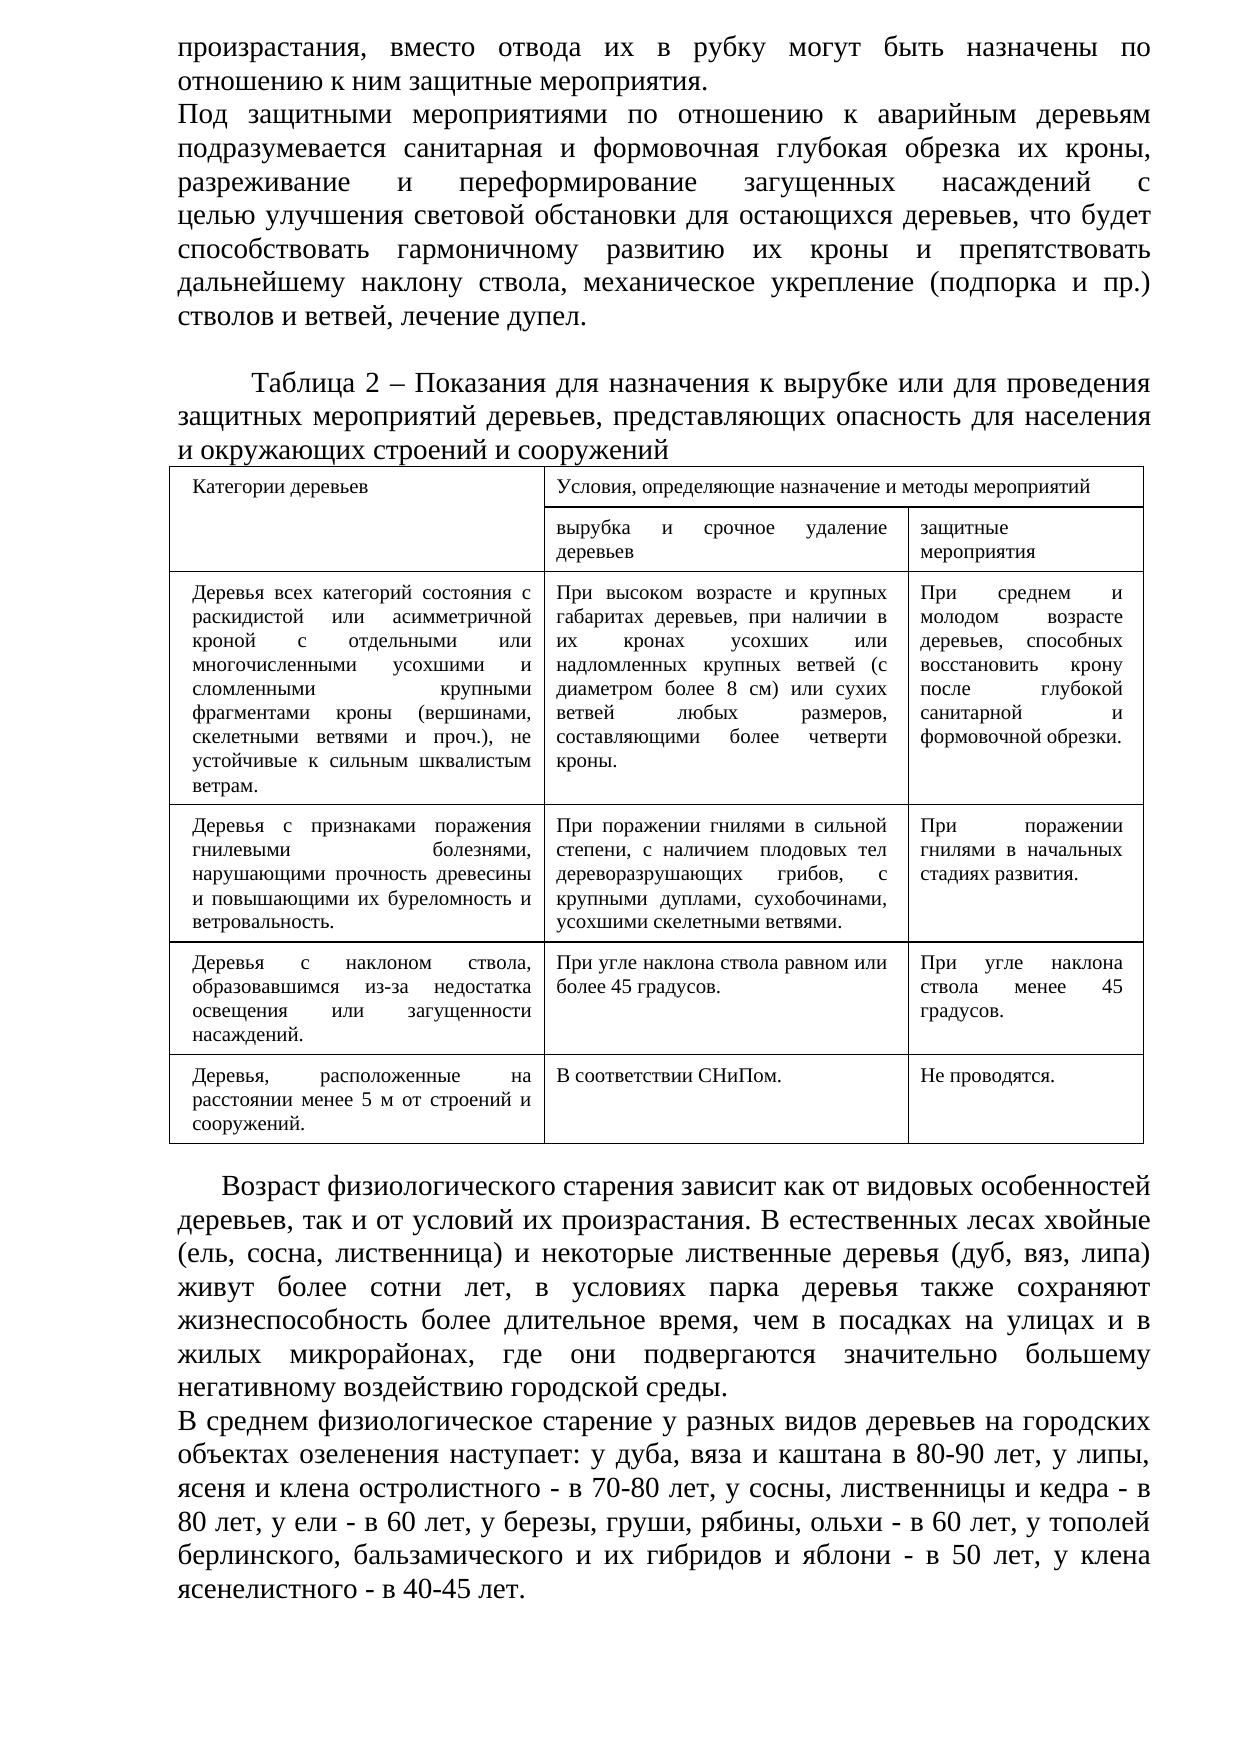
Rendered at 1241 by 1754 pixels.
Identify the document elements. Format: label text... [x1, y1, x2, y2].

table_cell защитные мероприятия [909, 508, 1143, 571]
table_cell При поражении гнилями в сильной степени, с наличием плодовых тел дереворазрушающих грибов, с крупными дуплами, сухобочинами, усохшими скелетными ветвями. [545, 805, 908, 941]
table_cell При угле наклона ствола менее 45 градусов. [909, 943, 1143, 1054]
table_cell Деревья, расположенные на расстоянии менее 5 м от строений и сооружений. [170, 1055, 544, 1143]
table_cell При высоком возрасте и крупных габаритах деревьев, при наличии в их кронах усохших или надломленных крупных ветвей (с диаметром более 8 см) или сухих ветвей любых размеров, составляющими более четверти кроны. [545, 572, 908, 804]
table_cell При поражении гнилями в начальных стадиях развития. [909, 805, 1143, 941]
table_cell При среднем и молодом возрасте деревьев, способных восстановить крону после глубокой санитарной и формовочной обрезки. [909, 572, 1143, 804]
text Таблица 2 – Показания для назначения к вырубке или для проведения защитных мероприятий деревьев, представляющих опасность для населения и окружающих строений и сооружений [177, 365, 1152, 466]
text Возраст физиологического старения зависит как от видовых особенностей деревьев, так и от условий их произрастания. В естественных лесах хвойные (ель, сосна, лиственница) и некоторые лиственные деревья (дуб, вяз, липа) живут более сотни лет, в условиях парка деревья также сохраняют жизнеспособность более длительное время, чем в посадках на улицах и в жилых микрорайонах, где они подвергаются значительно большему негативному воздействию городской среды. [177, 1168, 1152, 1403]
text Под защитными мероприятиями по отношению к аварийным деревьям подразумевается санитарная и формовочная глубокая обрезка их кроны, разреживание и переформирование загущенных насаждений с целью улучшения световой обстановки для остающихся деревьев, что будет способствовать гармоничному развитию их кроны и препятствовать дальнейшему наклону ствола, механическое укрепление (подпорка и пр.) стволов и ветвей, лечение дупел. [177, 97, 1152, 331]
table_cell вырубка и срочное удаление деревьев [545, 508, 908, 571]
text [177, 29, 1152, 97]
table_cell Деревья с наклоном ствола, образовавшимся из-за недостатка освещения или загущенности насаждений. [170, 943, 544, 1054]
text В среднем физиологическое старение у разных видов деревьев на городских объектах озеленения наступает: у дуба, вяза и каштана в 80-90 лет, у липы, ясеня и клена остролистного - в 70-80 лет, у сосны, лиственницы и кедра - в 80 лет, у ели - в 60 лет, у березы, груши, рябины, ольхи - в 60 лет, у тополей берлинского, бальзамического и их гибридов и яблони - в 50 лет, у клена ясенелистного - в 40-45 лет. [177, 1403, 1152, 1604]
table_cell При угле наклона ствола равном или более 45 градусов. [545, 943, 908, 1054]
table_cell Деревья с признаками поражения гнилевыми болезнями, нарушающими прочность древесины и повышающими их буреломность и ветровальность. [170, 805, 544, 941]
table_header Категории деревьев [170, 467, 544, 571]
table_header Условия, определяющие назначение и методы мероприятий [545, 467, 1143, 506]
table_cell Не проводятся. [909, 1055, 1143, 1143]
table_cell В соответствии СНиПом. [545, 1055, 908, 1143]
table_cell Деревья всех категорий состояния с раскидистой или асимметричной кроной с отдельными или многочисленными усохшими и сломленными крупными фрагментами кроны (вершинами, скелетными ветвями и проч.), не устойчивые к сильным шквалистым ветрам. [170, 572, 544, 804]
